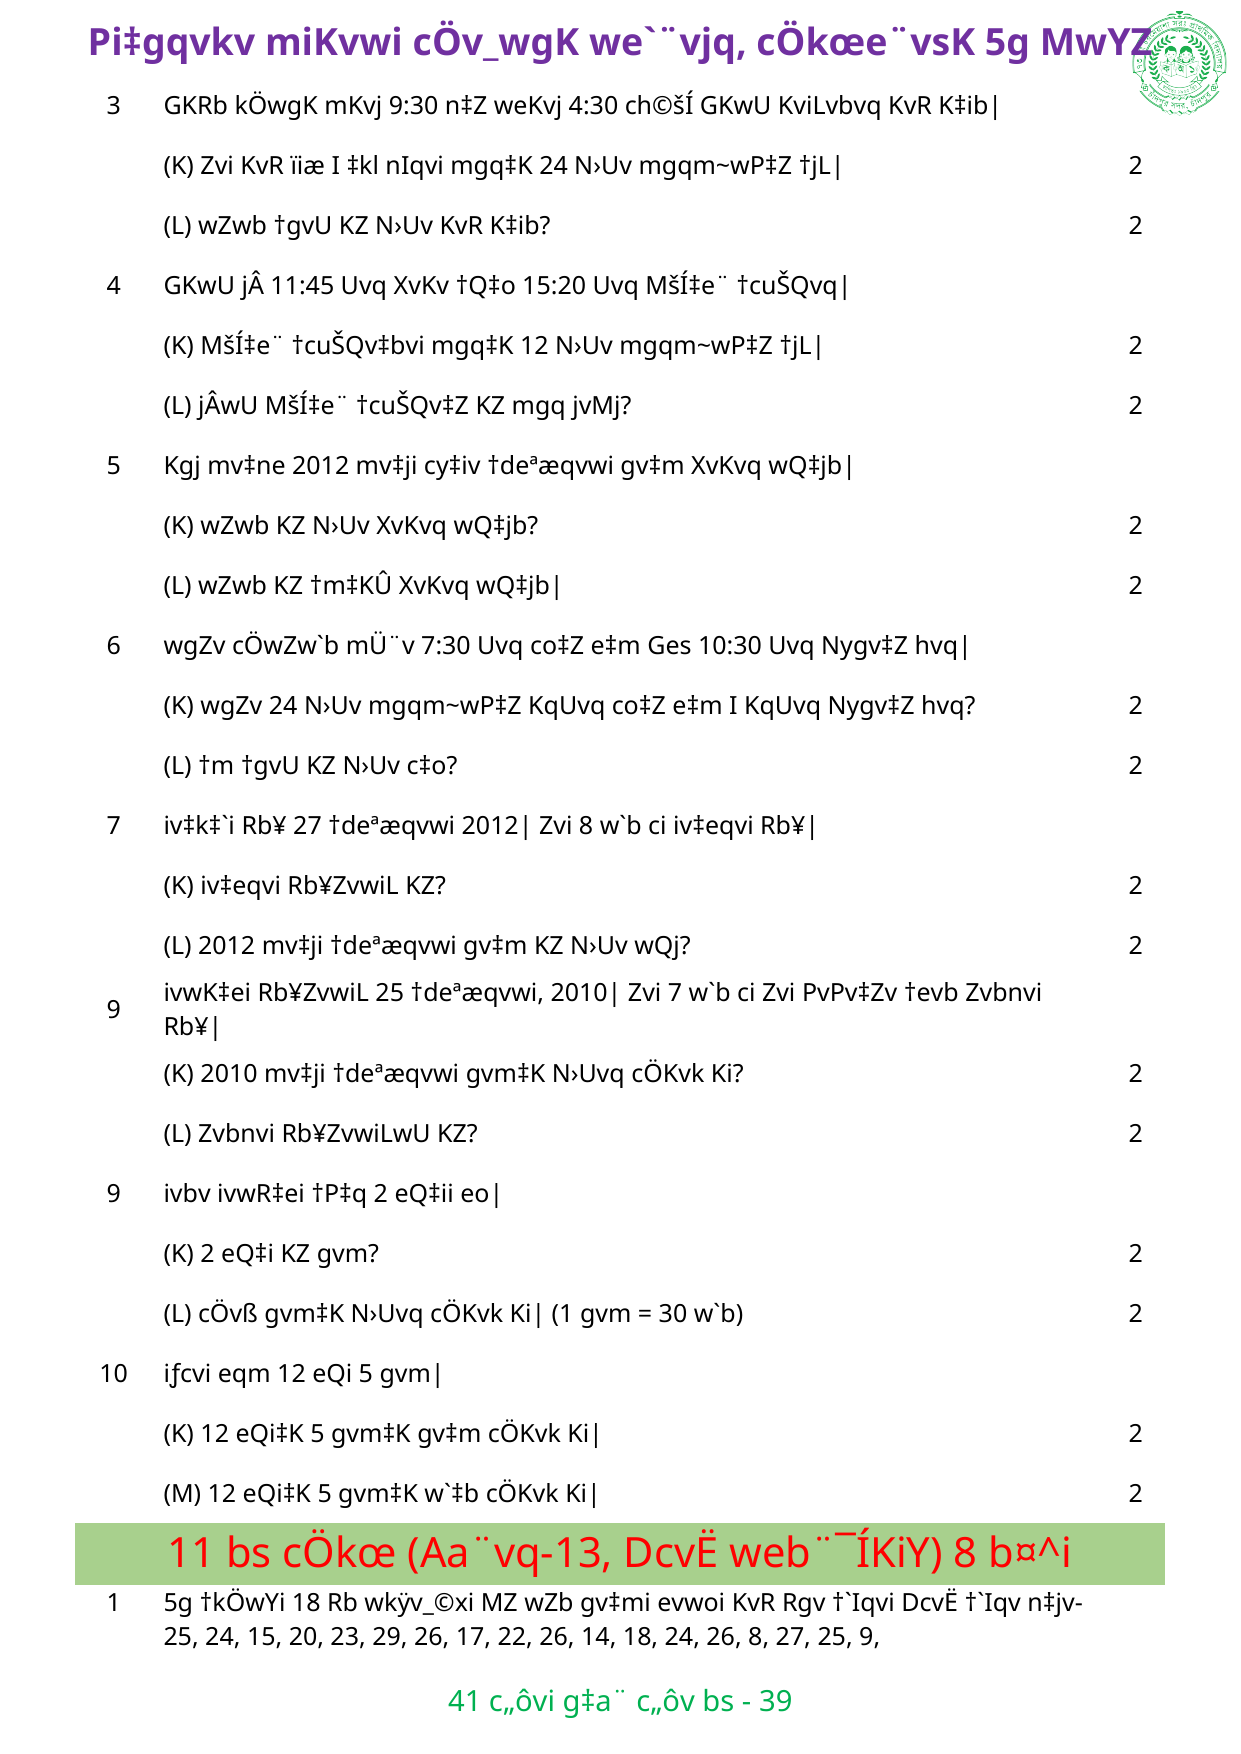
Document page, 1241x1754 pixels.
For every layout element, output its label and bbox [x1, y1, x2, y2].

picture [1132, 11, 1227, 116]
picture [1132, 33, 1143, 49]
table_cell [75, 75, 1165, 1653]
